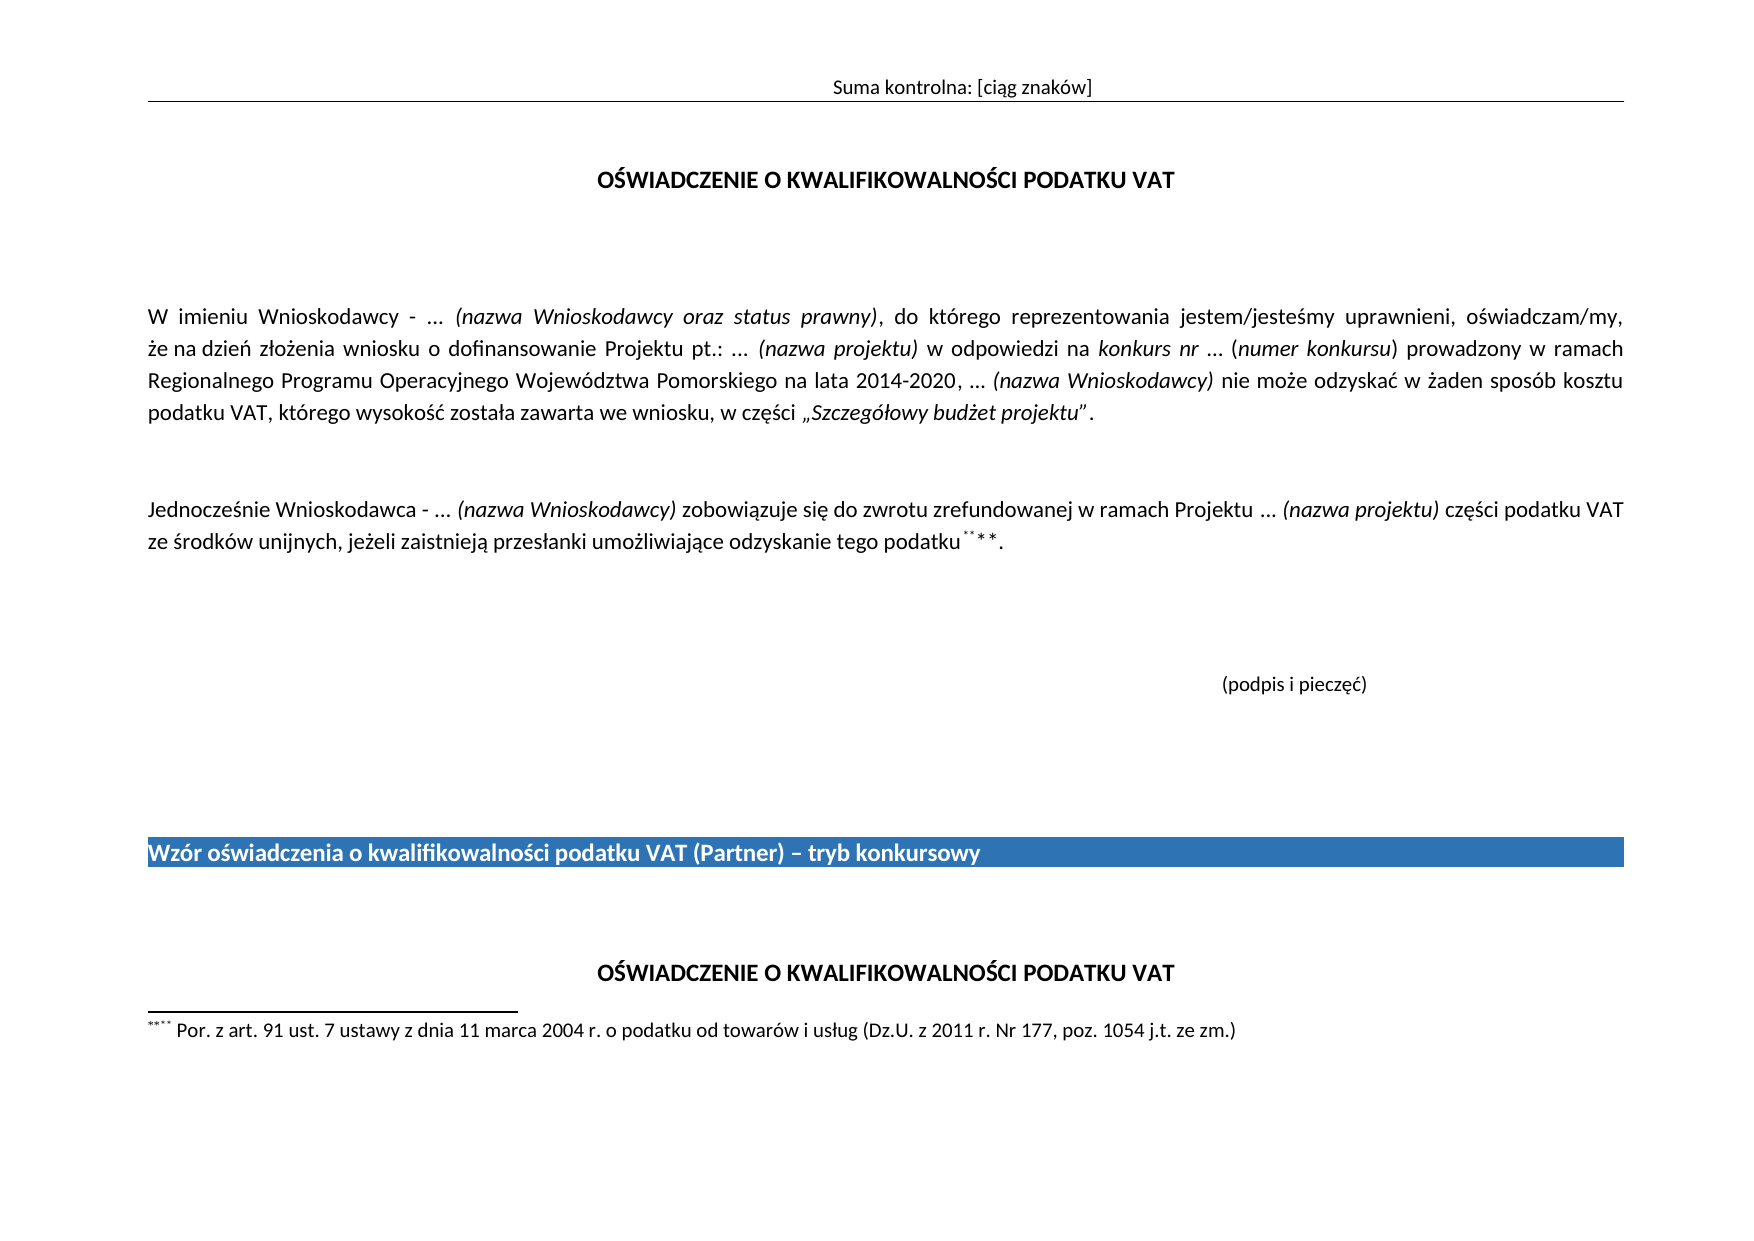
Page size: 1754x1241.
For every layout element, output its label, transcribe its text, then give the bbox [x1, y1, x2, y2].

text Jednocześnie Wnioskodawca - ... (nazwa Wnioskodawcy) zobowiązuje się do zwrotu zrefundowanej w ramach Projektu ... (nazwa projektu) części podatku VAT ze środków unijnych, jeżeli zaistnieją przesłanki umożliwiające odzyskanie tego podatku**. [148, 495, 1624, 555]
text OŚWIADCZENIE O KWALIFIKOWALNOŚCI PODATKU VAT [148, 958, 1624, 988]
text Wzór oświadczenia o kwalifikowalności podatku VAT (Partner) – tryb konkursowy [148, 837, 1624, 867]
text (podpis i pieczęć) [1180, 671, 1624, 697]
text OŚWIADCZENIE O KWALIFIKOWALNOŚCI PODATKU VAT [148, 164, 1624, 195]
text W imieniu Wnioskodawcy - ... (nazwa Wnioskodawcy oraz status prawny), do którego reprezentowania jestem/jesteśmy uprawnieni, oświadczam/my, że na dzień złożenia wniosku o dofinansowanie Projektu pt.: ... (nazwa projektu) w odpowiedzi na konkurs nr … (numer konkursu) prowadzony w ramach Regionalnego Programu Operacyjnego Województwa Pomorskiego na lata 2014-2020, … (nazwa Wnioskodawcy) nie może odzyskać w żaden sposób kosztu podatku VAT, którego wysokość została zawarta we wniosku, w części „Szczegółowy budżet projektu”. [148, 302, 1624, 426]
